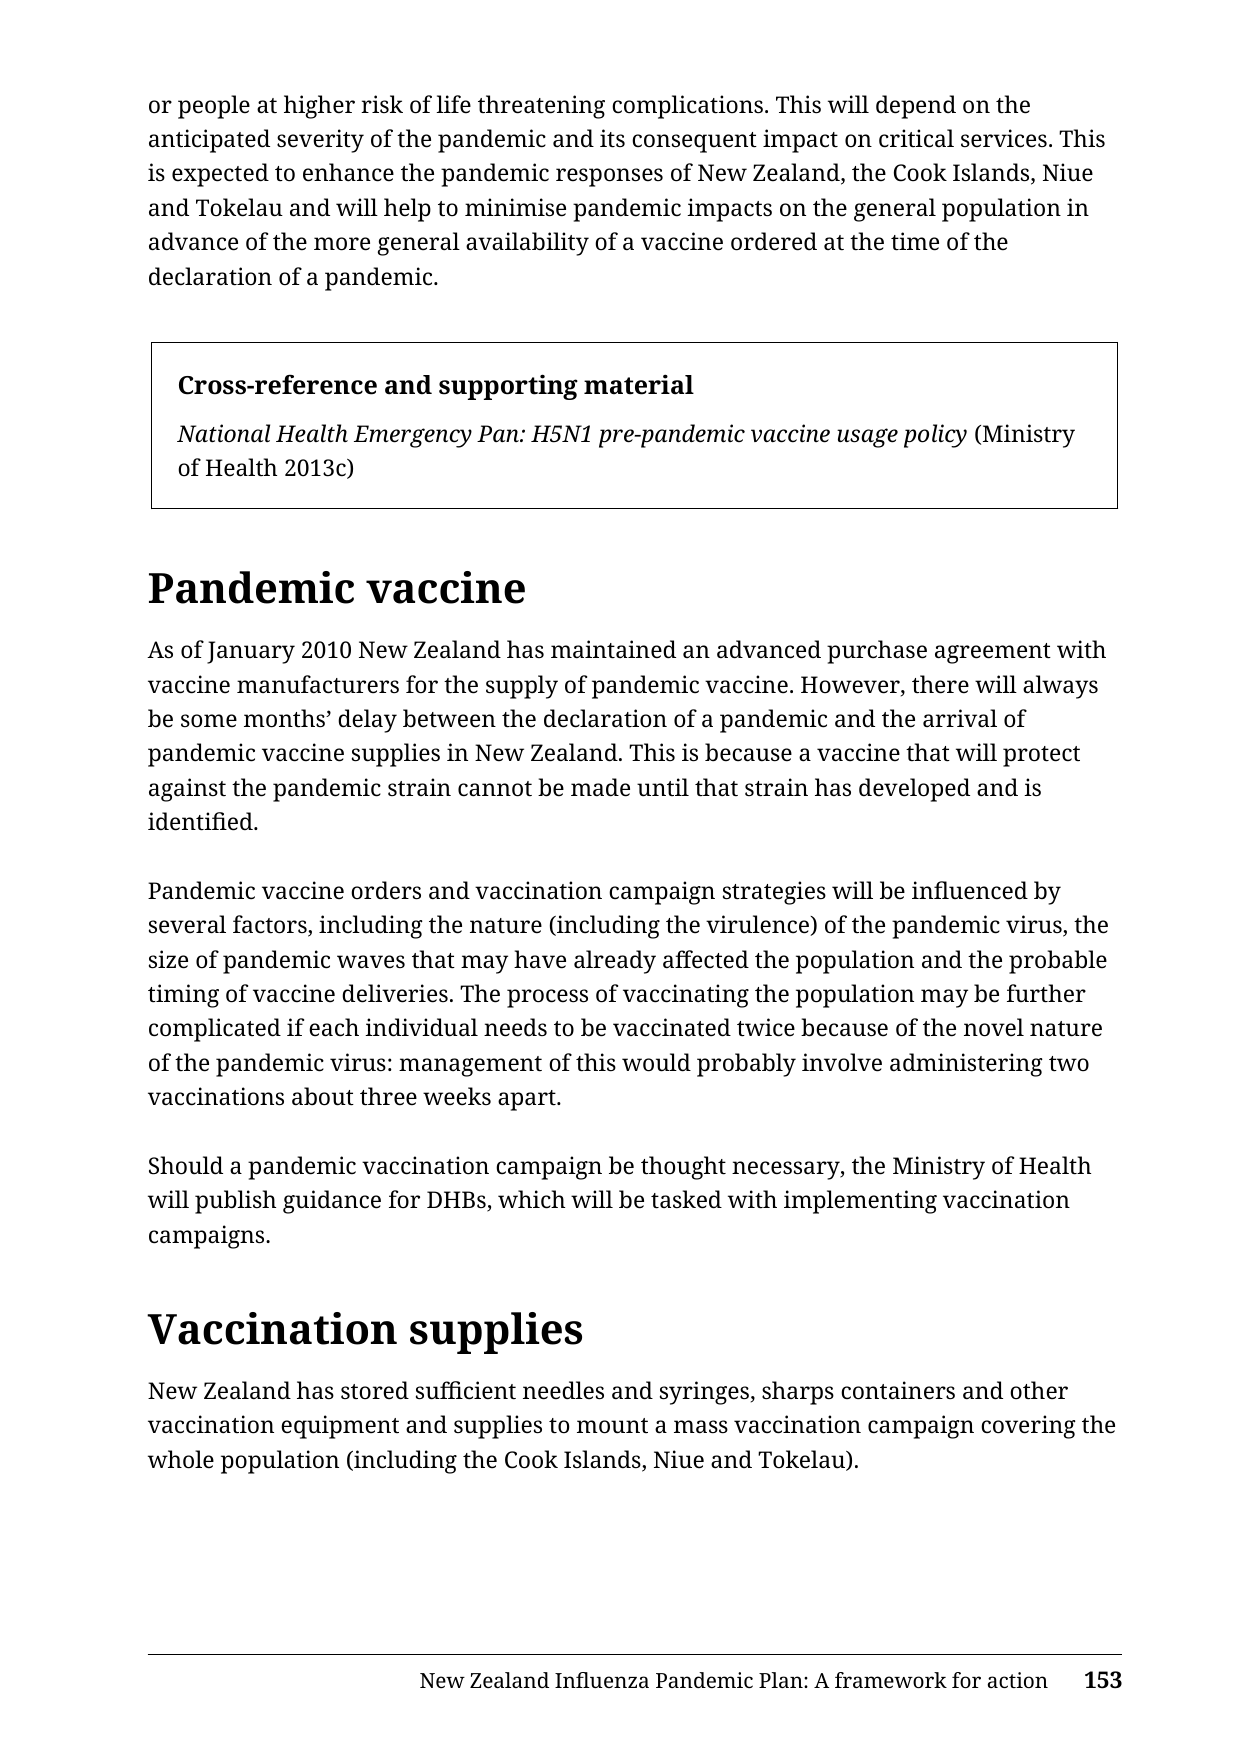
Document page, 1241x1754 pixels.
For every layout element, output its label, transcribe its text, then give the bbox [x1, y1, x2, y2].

text National Health Emergency Pan: H5N1 pre-pandemic vaccine usage policy (Ministry of Health 2013c) [152, 392, 1117, 508]
subtitle Vaccination supplies [148, 1300, 1122, 1357]
text Should a pandemic vaccination campaign be thought necessary, the Ministry of Health will publish guidance for DHBs, which will be tasked with implementing vaccination campaigns. [148, 1150, 1122, 1250]
subtitle Pandemic vaccine [148, 559, 1122, 616]
text Pandemic vaccine orders and vaccination campaign strategies will be influenced by several factors, including the nature (including the virulence) of the pandemic virus, the size of pandemic waves that may have already affected the population and the probable timing of vaccine deliveries. The process of vaccinating the population may be further complicated if each individual needs to be vaccinated twice because of the novel nature of the pandemic virus: management of this would probably involve administering two vaccinations about three weeks apart. [148, 875, 1122, 1112]
text New Zealand has stored sufficient needles and syringes, sharps containers and other vaccination equipment and supplies to mount a mass vaccination campaign covering the whole population (including the Cook Islands, Niue and Tokelau). [148, 1375, 1122, 1475]
text As of January 2010 New Zealand has maintained an advanced purchase agreement with vaccine manufacturers for the supply of pandemic vaccine. However, there will always be some months’ delay between the declaration of a pandemic and the arrival of pandemic vaccine supplies in New Zealand. This is because a vaccine that will protect against the pandemic strain cannot be made until that strain has developed and is identified. [148, 634, 1122, 837]
subtitle Cross-reference and supporting material [152, 343, 1117, 392]
